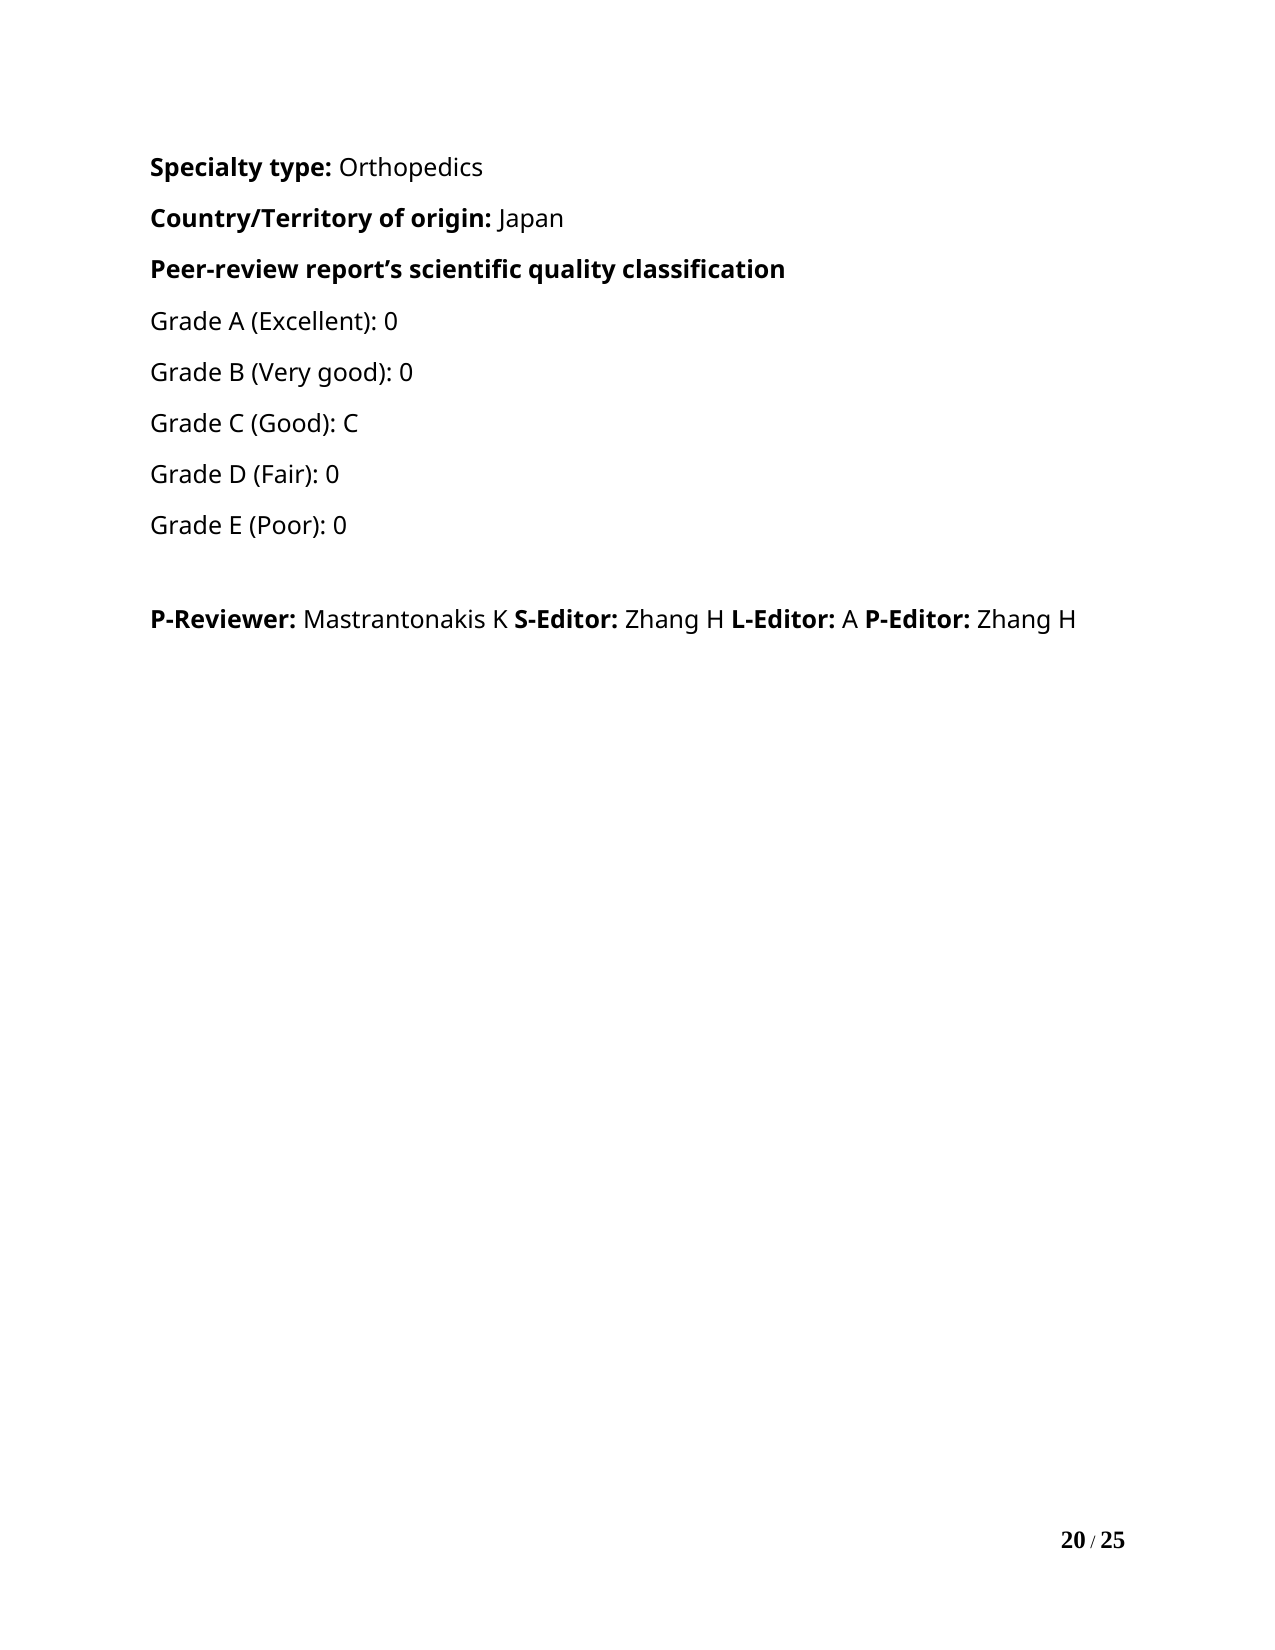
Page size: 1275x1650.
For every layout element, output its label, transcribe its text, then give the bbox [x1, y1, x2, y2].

text Grade E (Poor): 0 [150, 507, 1125, 541]
text Grade B (Very good): 0 [150, 354, 1125, 388]
text P-Reviewer: Mastrantonakis K S-Editor: Zhang H L-Editor: A P-Editor: Zhang H [150, 601, 1125, 636]
text Specialty type: Orthopedics [150, 150, 1125, 184]
text Grade A (Excellent): 0 [150, 303, 1125, 337]
text Grade C (Good): C [150, 405, 1125, 439]
text Country/Territory of origin: Japan [150, 201, 1125, 235]
text Grade D (Fair): 0 [150, 456, 1125, 490]
text Peer-review report’s scientific quality classification [150, 252, 1125, 286]
